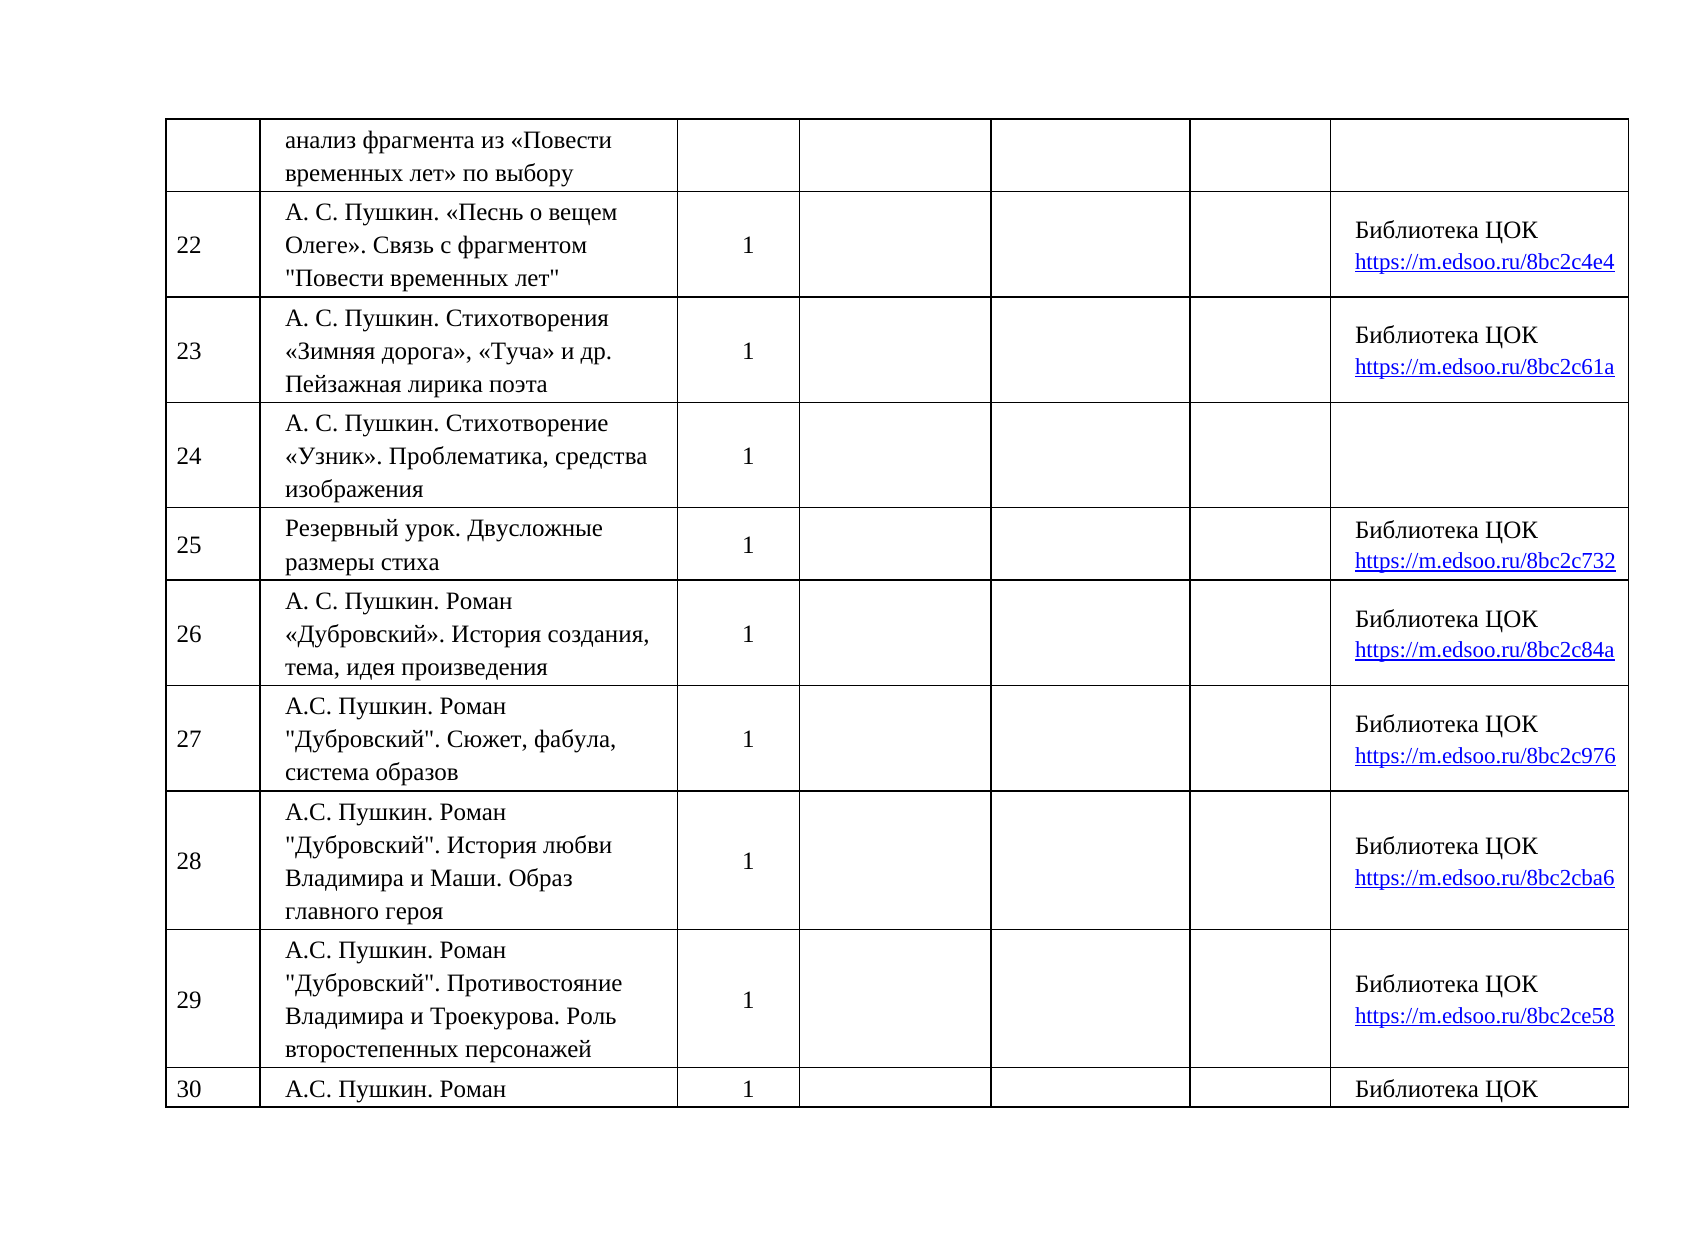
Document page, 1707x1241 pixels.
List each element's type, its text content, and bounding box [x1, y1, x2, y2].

table_cell 30 [167, 1068, 259, 1106]
table_cell 1 [678, 792, 799, 928]
table_cell Резервный урок. Двусложные размеры стиха [261, 508, 677, 579]
table_cell [800, 508, 990, 579]
table_cell 25 [167, 508, 259, 579]
table_cell [1191, 120, 1330, 191]
table_cell [992, 581, 1189, 684]
table_cell 29 [167, 930, 259, 1067]
table_cell [800, 686, 990, 790]
table_cell [992, 930, 1189, 1067]
table_cell [992, 403, 1189, 507]
table_cell 26 [167, 581, 259, 684]
table_cell 1 [678, 508, 799, 579]
table_cell [992, 792, 1189, 928]
table_cell 28 [167, 792, 259, 928]
table_cell [1191, 930, 1330, 1067]
table_cell 1 [678, 298, 799, 401]
table_cell 24 [167, 403, 259, 507]
table_cell [800, 1068, 990, 1106]
table_cell А.С. Пушкин. Роман "Дубровский". Противостояние Владимира и Троекурова. Роль второстепенных персонажей [261, 930, 677, 1067]
table_cell 1 [678, 403, 799, 507]
table_cell 27 [167, 686, 259, 790]
table_cell А. С. Пушкин. «Песнь о вещем Олеге». Связь с фрагментом "Повести временных лет" [261, 192, 677, 296]
table_cell Библиотека ЦОК https://m.edsoo.ru/8bc2c976 [1331, 686, 1628, 790]
table_cell [800, 192, 990, 296]
table_cell [1331, 120, 1628, 191]
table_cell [261, 1068, 677, 1106]
table_cell А. С. Пушкин. Стихотворение «Узник». Проблематика, средства изображения [261, 403, 677, 507]
table_cell [992, 192, 1189, 296]
table_cell [800, 120, 990, 191]
table_cell 21 [167, 120, 259, 191]
table_cell [1191, 403, 1330, 507]
table_cell 1 [678, 120, 799, 191]
table_cell [1191, 1068, 1330, 1106]
table_cell Библиотека ЦОК https://m.edsoo.ru/8bc2c4e4 [1331, 192, 1628, 296]
table_cell [800, 792, 990, 928]
table_cell А. С. Пушкин. Стихотворения «Зимняя дорога», «Туча» и др. Пейзажная лирика поэта [261, 298, 677, 401]
table_cell Библиотека ЦОК https://m.edsoo.ru/8bc2ce58 [1331, 930, 1628, 1067]
table_cell [992, 508, 1189, 579]
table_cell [261, 120, 677, 191]
table_cell [1191, 192, 1330, 296]
table_cell 1 [678, 192, 799, 296]
table_cell А.С. Пушкин. Роман "Дубровский". История любви Владимира и Маши. Образ главного героя [261, 792, 677, 928]
table_cell 1 [678, 1068, 799, 1106]
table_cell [1331, 1068, 1628, 1106]
table_cell Библиотека ЦОК https://m.edsoo.ru/8bc2cba6 [1331, 792, 1628, 928]
table_cell 1 [678, 930, 799, 1067]
table_cell [1191, 686, 1330, 790]
table_cell [992, 120, 1189, 191]
table_cell 22 [167, 192, 259, 296]
table_cell [1191, 508, 1330, 579]
table_cell [992, 1068, 1189, 1106]
table_cell 1 [678, 581, 799, 684]
table_cell [1191, 792, 1330, 928]
table_cell [992, 298, 1189, 401]
table_cell [800, 403, 990, 507]
table_cell 1 [678, 686, 799, 790]
table_cell 23 [167, 298, 259, 401]
table_cell [992, 686, 1189, 790]
table_cell А.С. Пушкин. Роман "Дубровский". Сюжет, фабула, система образов [261, 686, 677, 790]
table_cell [1191, 581, 1330, 684]
table_cell [800, 298, 990, 401]
table_cell Библиотека ЦОК https://m.edsoo.ru/8bc2c84a [1331, 581, 1628, 684]
table_cell [800, 930, 990, 1067]
table_cell [1191, 298, 1330, 401]
table_cell Библиотека ЦОК https://m.edsoo.ru/8bc2c732 [1331, 508, 1628, 579]
table_cell Библиотека ЦОК https://m.edsoo.ru/8bc2c61a [1331, 298, 1628, 401]
table_cell [800, 581, 990, 684]
table_cell А. С. Пушкин. Роман «Дубровский». История создания, тема, идея произведения [261, 581, 677, 684]
table_cell [1331, 403, 1628, 507]
